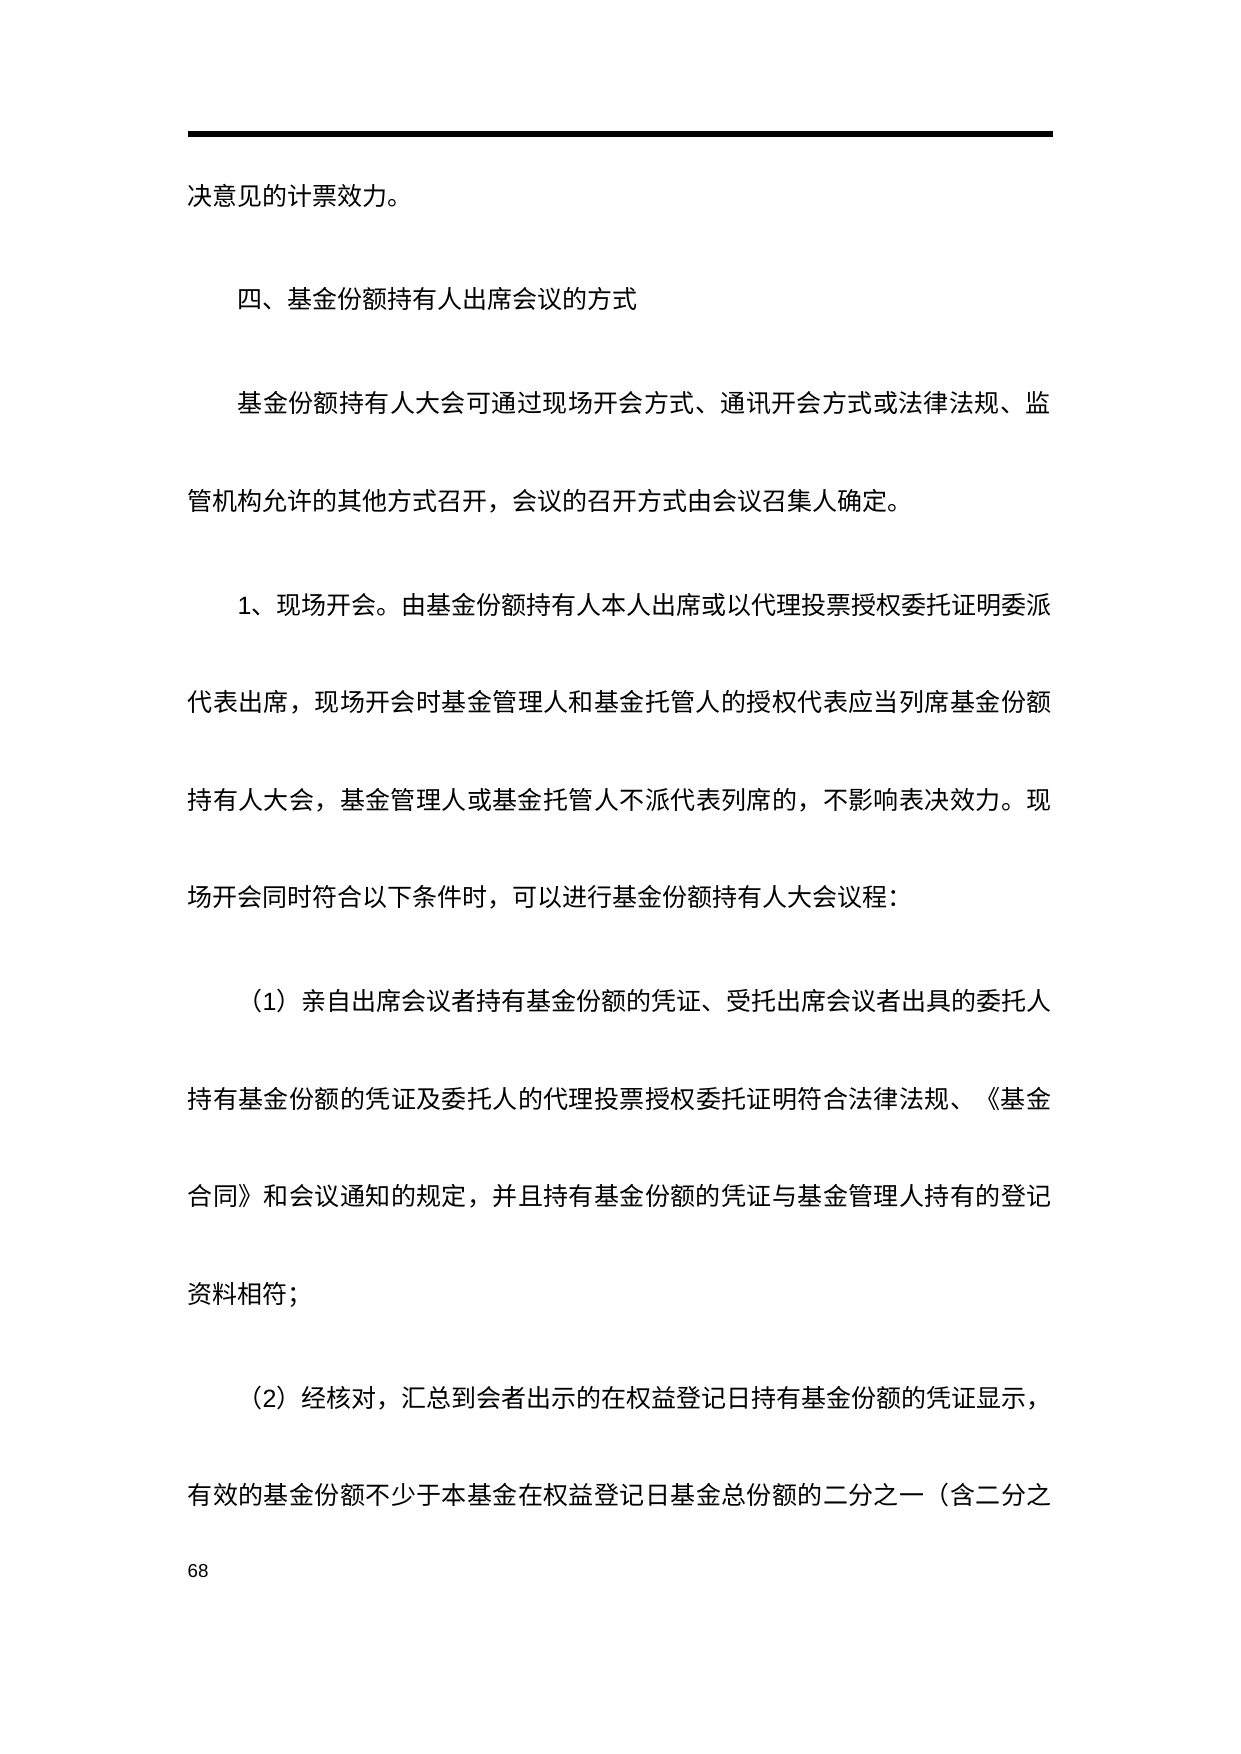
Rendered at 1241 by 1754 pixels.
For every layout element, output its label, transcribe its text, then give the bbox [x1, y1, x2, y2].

text （1）亲自出席会议者持有基金份额的凭证、受托出席会议者出具的委托人持有基金份额的凭证及委托人的代理投票授权委托证明符合法律法规、《基金合同》和会议通知的规定，并且持有基金份额的凭证与基金管理人持有的登记资料相符； [187, 967, 1053, 1325]
text 四、基金份额持有人出席会议的方式 [187, 266, 1053, 331]
text 基金份额持有人大会可通过现场开会方式、通讯开会方式或法律法规、监管机构允许的其他方式召开，会议的召开方式由会议召集人确定。 [187, 369, 1053, 532]
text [187, 162, 1053, 227]
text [187, 1364, 1053, 1526]
text 1、现场开会。由基金份额持有人本人出席或以代理投票授权委托证明委派代表出席，现场开会时基金管理人和基金托管人的授权代表应当列席基金份额持有人大会，基金管理人或基金托管人不派代表列席的，不影响表决效力。现场开会同时符合以下条件时，可以进行基金份额持有人大会议程： [187, 571, 1053, 928]
